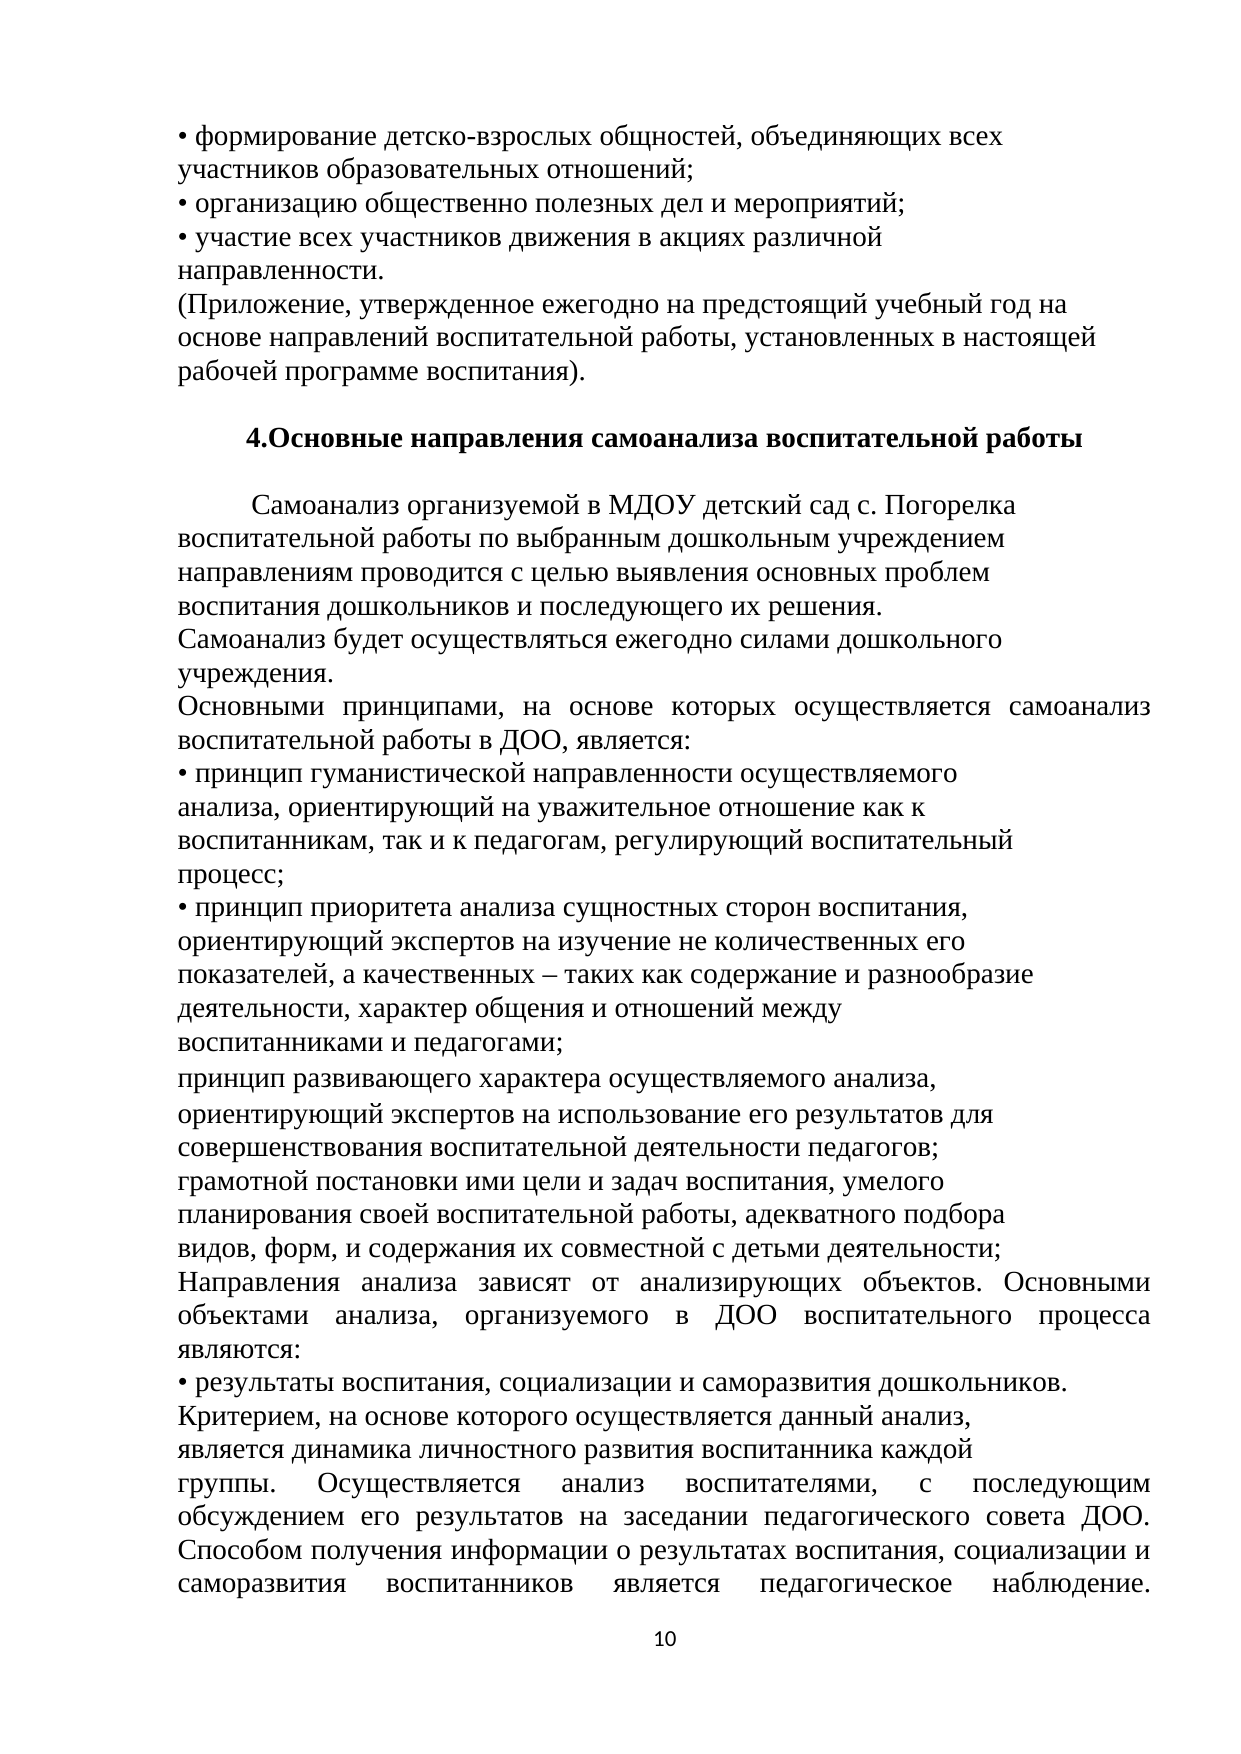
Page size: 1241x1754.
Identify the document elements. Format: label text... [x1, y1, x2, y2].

text деятельности, характер общения и отношений между [177, 990, 1152, 1024]
text Направления анализа зависят от анализирующих объектов. Основными объектами анализа, организуемого в ДОО воспитательного процесса являются: [177, 1264, 1152, 1364]
text Критерием, на основе которого осуществляется данный анализ, [177, 1398, 1152, 1431]
text Самоанализ будет осуществляться ежегодно силами дошкольного [177, 621, 1152, 655]
text процесс; [177, 856, 1152, 889]
text • организацию общественно полезных дел и мероприятий; [177, 185, 1152, 219]
text анализа, ориентирующий на уважительное отношение как к [177, 789, 1152, 822]
text учреждения. [177, 655, 1152, 688]
text показателей, а качественных – таких как содержание и разнообразие [177, 957, 1152, 990]
text ориентирующий экспертов на использование его результатов для [177, 1096, 1152, 1129]
text Самоанализ организуемой в МДОУ детский сад с. Погорелка [177, 487, 1152, 521]
text Основными принципами, на основе которых осуществляется самоанализ воспитательной работы в ДОО, является: [177, 688, 1152, 755]
text является динамика личностного развития воспитанника каждой [177, 1431, 1152, 1465]
text воспитанниками и педагогами; [177, 1024, 1152, 1057]
text ориентирующий экспертов на изучение не количественных его [177, 923, 1152, 957]
text воспитанникам, так и к педагогам, регулирующий воспитательный [177, 822, 1152, 856]
text планирования своей воспитательной работы, адекватного подбора [177, 1197, 1152, 1230]
text • формирование детско-взрослых общностей, объединяющих всех [177, 118, 1152, 152]
text участников образовательных отношений; [177, 152, 1152, 185]
text • принцип гуманистической направленности осуществляемого [177, 755, 1152, 789]
text (Приложение, утвержденное ежегодно на предстоящий учебный год на основе направлений воспитательной работы, установленных в настоящей рабочей программе воспитания). [177, 286, 1152, 386]
text направлениям проводится с целью выявления основных проблем [177, 554, 1152, 588]
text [177, 1465, 1152, 1599]
text грамотной постановки ими цели и задач воспитания, умелого [177, 1163, 1152, 1197]
text совершенствования воспитательной деятельности педагогов; [177, 1129, 1152, 1163]
text видов, форм, и содержания их совместной с детьми деятельности; [177, 1230, 1152, 1264]
text воспитательной работы по выбранным дошкольным учреждением [177, 521, 1152, 554]
text • участие всех участников движения в акциях различной [177, 219, 1152, 252]
text воспитания дошкольников и последующего их решения. [177, 588, 1152, 621]
text 4.Основные направления самоанализа воспитательной работы [177, 420, 1152, 453]
text направленности. [177, 252, 1152, 286]
text принцип развивающего характера осуществляемого анализа, [177, 1060, 1152, 1093]
text • результаты воспитания, социализации и саморазвития дошкольников. [177, 1364, 1152, 1398]
text • принцип приоритета анализа сущностных сторон воспитания, [177, 889, 1152, 923]
